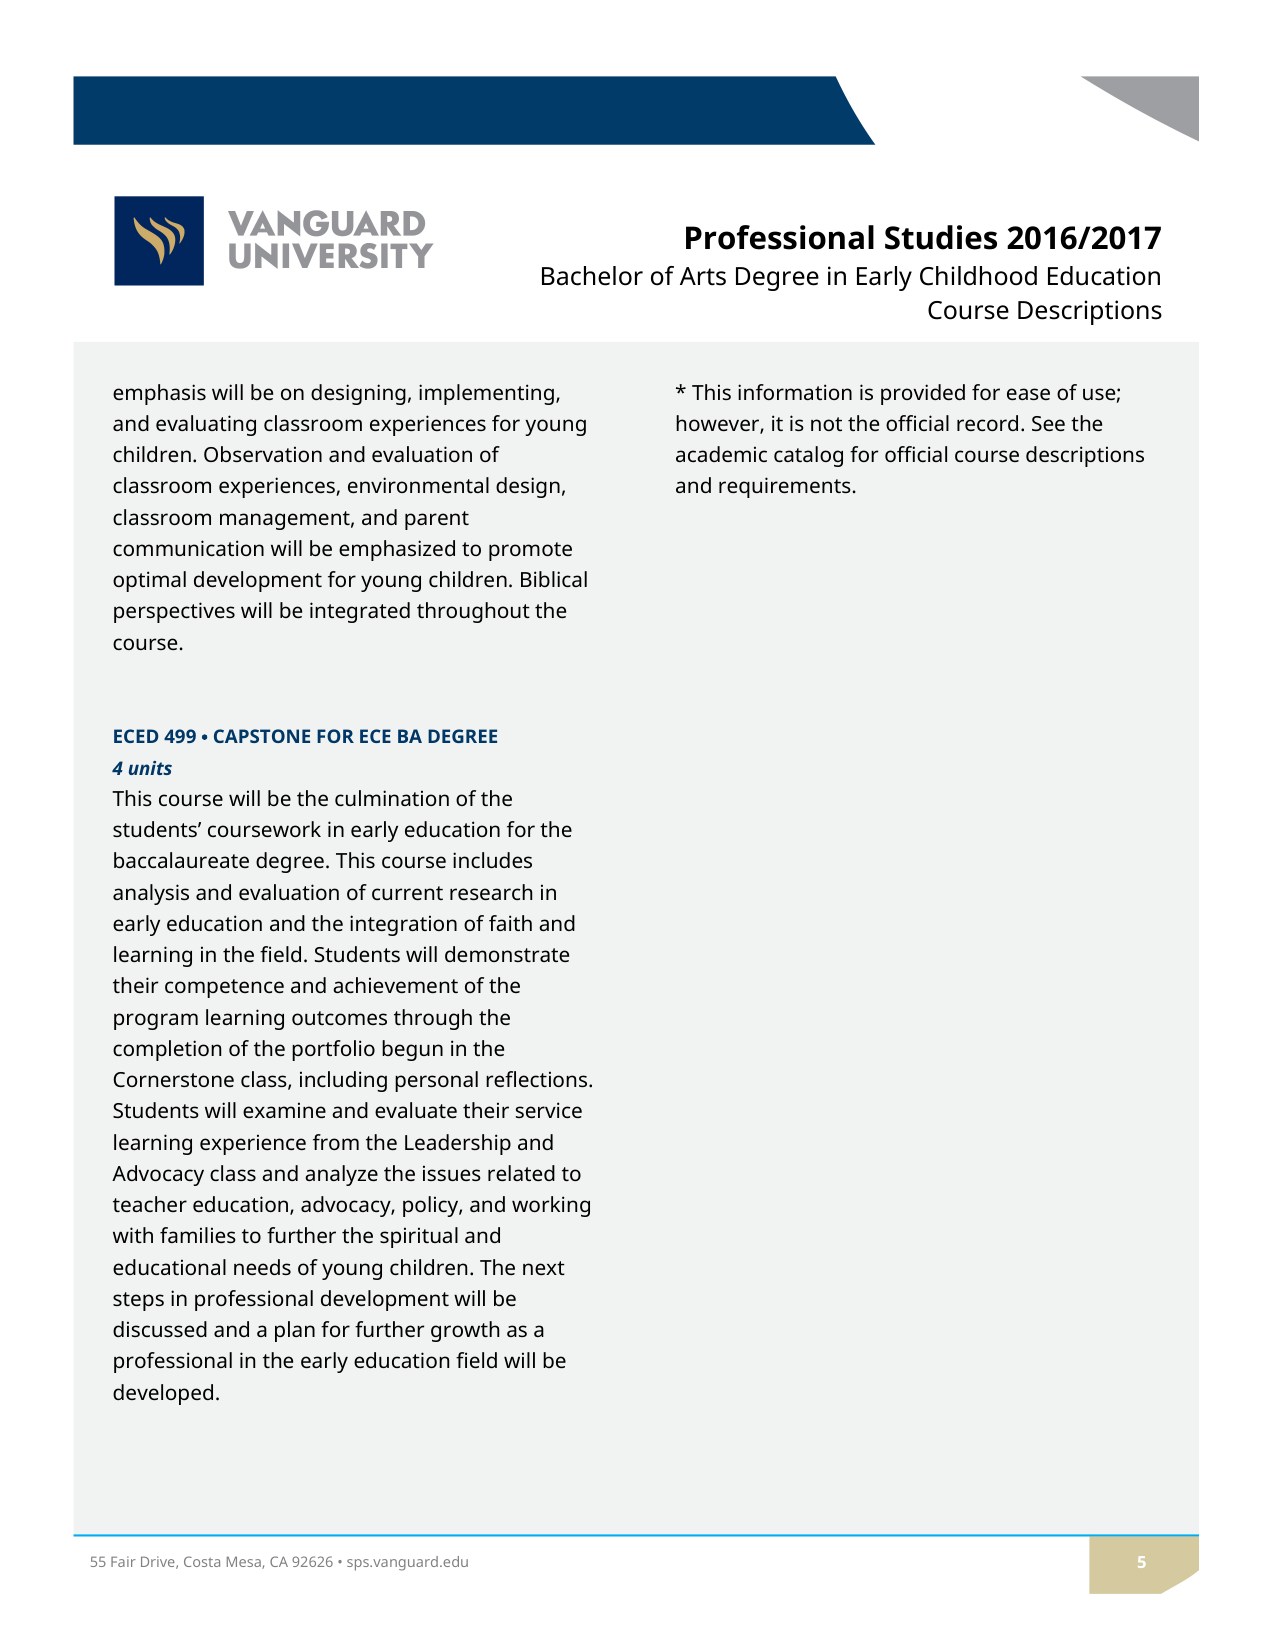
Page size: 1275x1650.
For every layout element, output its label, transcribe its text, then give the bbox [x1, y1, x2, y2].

text This course will be the culmination of the students’ coursework in early education for the baccalaureate degree. This course includes analysis and evaluation of current research in early education and the integration of faith and learning in the field. Students will demonstrate their competence and achievement of the program learning outcomes through the completion of the portfolio begun in the Cornerstone class, including personal reflections. Students will examine and evaluate their service learning experience from the Leadership and Advocacy class and analyze the issues related to teacher education, advocacy, policy, and working with families to further the spiritual and educational needs of young children. The next steps in professional development will be discussed and a plan for further growth as a professional in the early education field will be developed. [112, 781, 600, 1406]
text ECED 499 Capstone for ECE BA Degree [112, 719, 600, 750]
text 4 units [112, 750, 600, 781]
text * This information is provided for ease of use; however, it is not the official record. See the academic catalog for official course descriptions and requirements. [675, 375, 1162, 500]
picture [0, 1, 1274, 1650]
